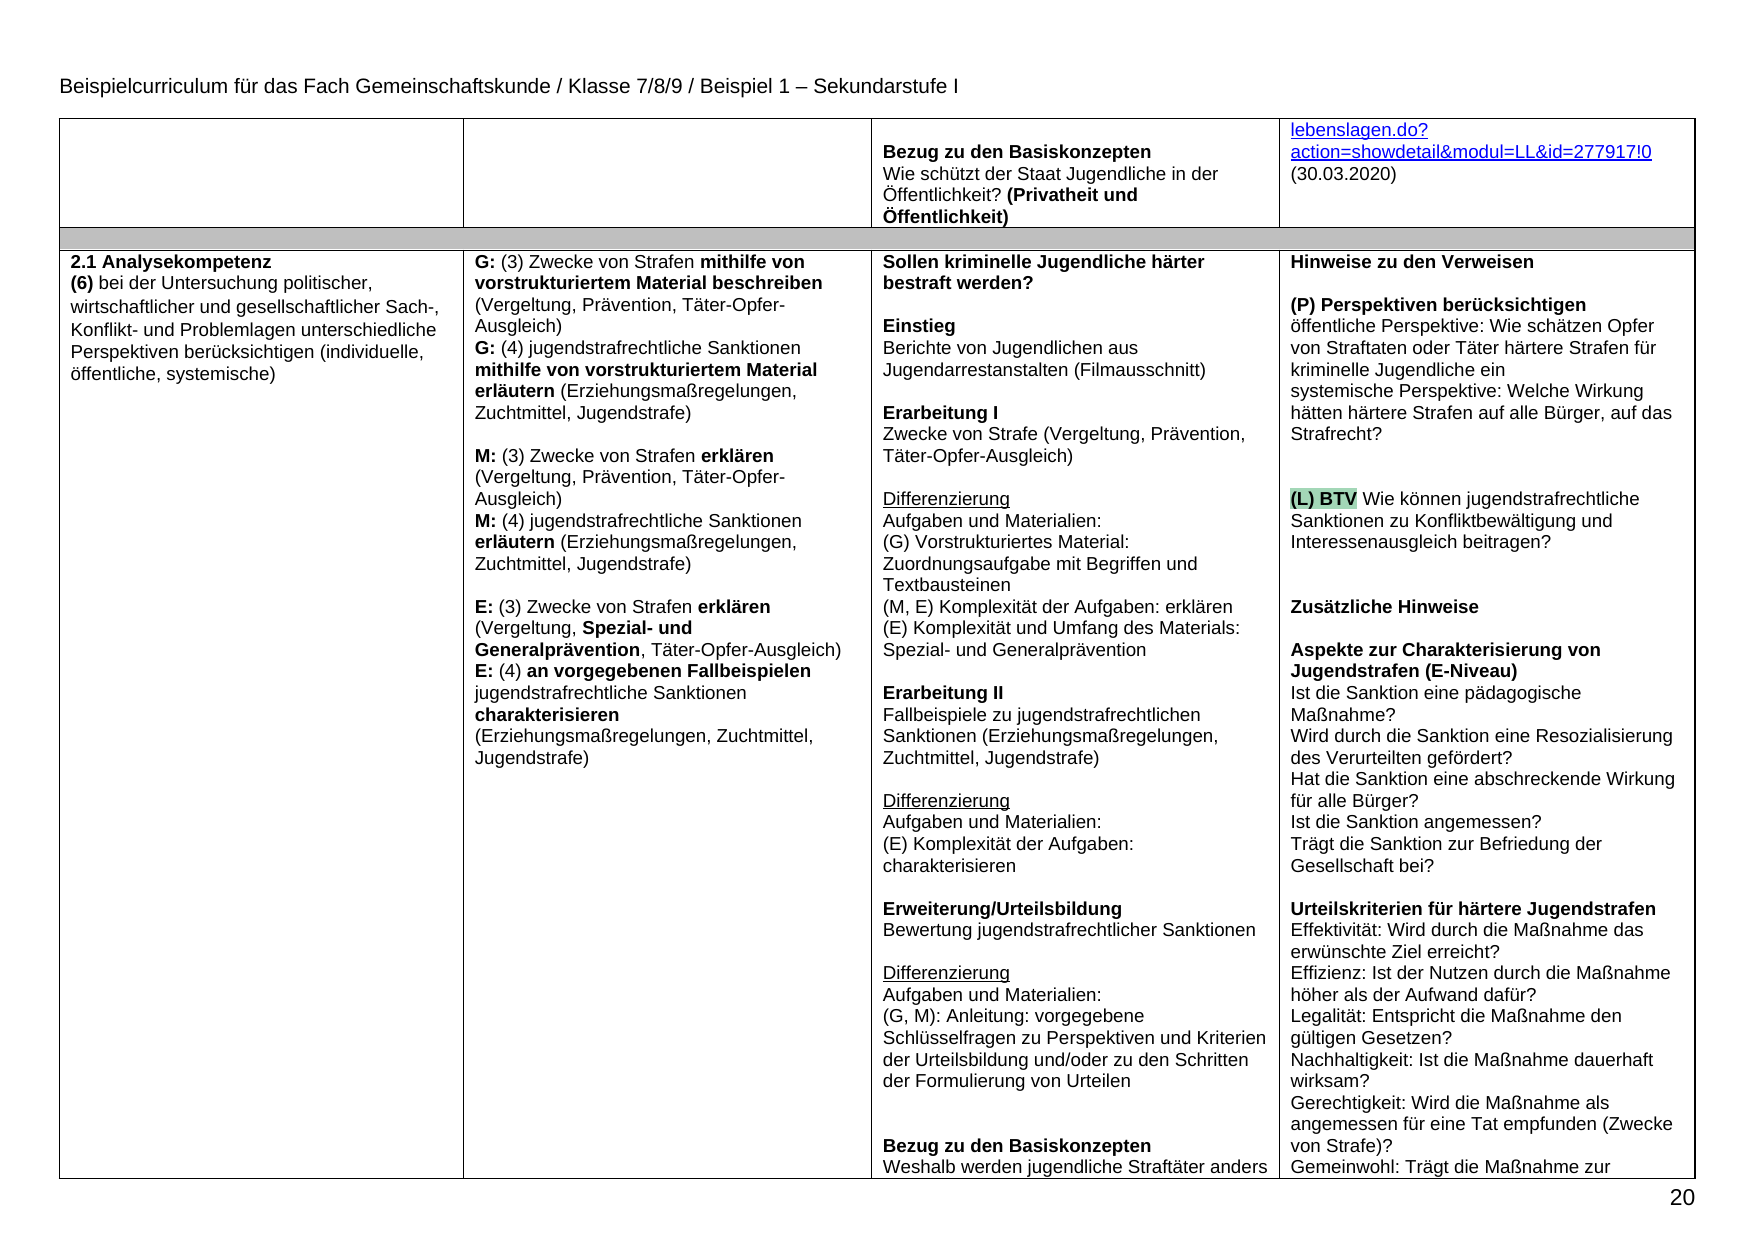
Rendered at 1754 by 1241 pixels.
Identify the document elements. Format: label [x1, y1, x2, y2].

table_cell [60, 251, 463, 1178]
table_cell [1280, 119, 1694, 227]
table_cell [60, 119, 463, 227]
table_cell [464, 251, 871, 1178]
table_cell [60, 228, 1694, 249]
table_cell [872, 119, 1279, 227]
table_cell [1280, 251, 1694, 1178]
table_cell [464, 119, 871, 227]
table_cell [872, 251, 1279, 1178]
